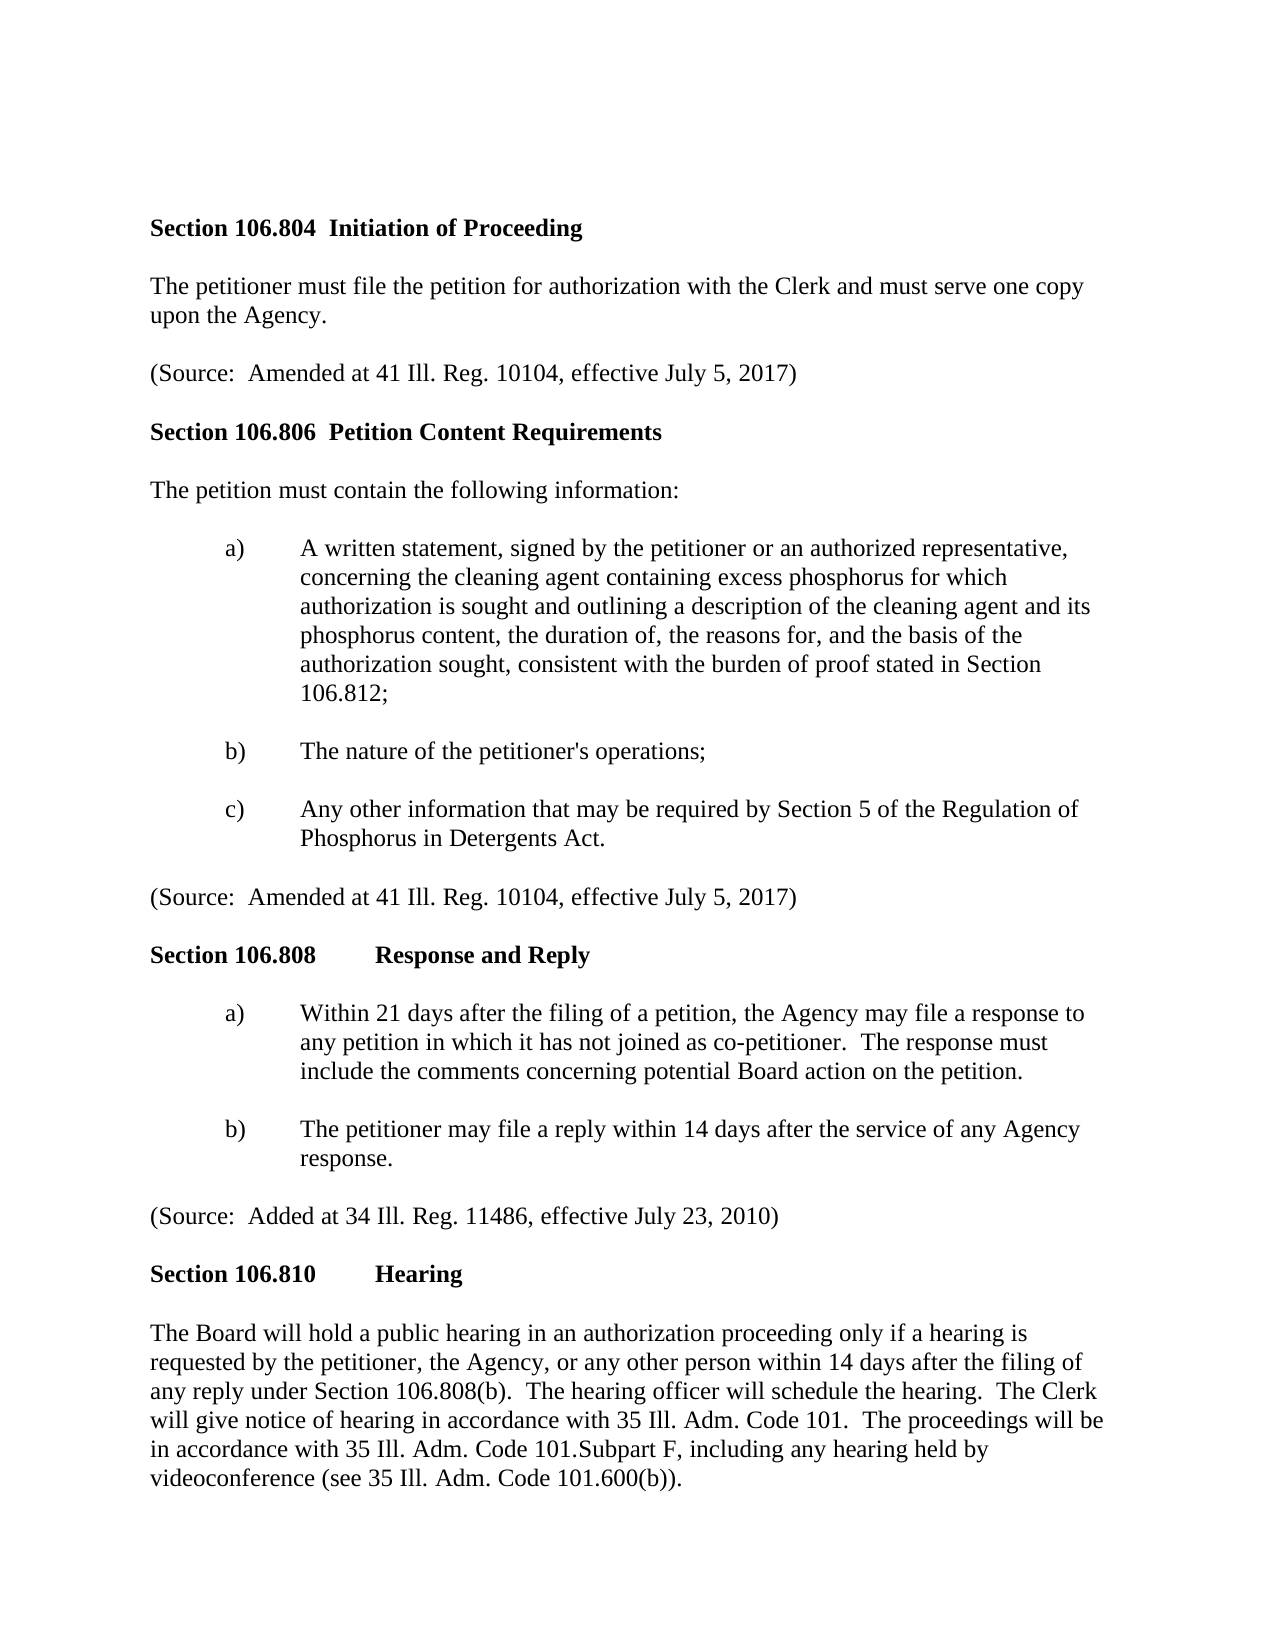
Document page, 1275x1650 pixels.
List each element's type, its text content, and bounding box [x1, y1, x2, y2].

text a) A written statement, signed by the petitioner or an authorized representative, concerning the cleaning agent containing excess phosphorus for which authorization is sought and outlining a description of the cleaning agent and its phosphorus content, the duration of, the reasons for, and the basis of the authorization sought, consistent with the burden of proof stated in Section 106.812; [225, 533, 1125, 707]
text b) The petitioner may file a reply within 14 days after the service of any Agency response. [225, 1114, 1125, 1172]
text Section 106.810 Hearing [150, 1259, 1125, 1288]
text Section 106.804 Initiation of Proceeding [150, 213, 1125, 242]
text The petition must contain the following information: [150, 474, 1125, 504]
text (Source: Added at 34 Ill. Reg. 11486, effective July 23, 2010) [150, 1201, 1125, 1230]
text The petitioner must file the petition for authorization with the Clerk and must serve one copy upon the Agency. [150, 271, 1125, 329]
text a) Within 21 days after the filing of a petition, the Agency may file a response to any petition in which it has not joined as co-petitioner. The response must include the comments concerning potential Board action on the petition. [225, 998, 1125, 1085]
text b) The nature of the petitioner's operations; [225, 736, 1125, 765]
text The Board will hold a public hearing in an authorization proceeding only if a hearing is requested by the petitioner, the Agency, or any other person within 14 days after the filing of any reply under Section 106.808(b). The hearing officer will schedule the hearing. The Clerk will give notice of hearing in accordance with 35 Ill. Adm. Code 101. The proceedings will be in accordance with 35 Ill. Adm. Code 101.Subpart F, including any hearing held by videoconference (see 35 Ill. Adm. Code 101.600(b)). [150, 1317, 1125, 1492]
text Section 106.806 Petition Content Requirements [150, 416, 1125, 446]
text Section 106.808 Response and Reply [150, 939, 1125, 969]
text (Source: Amended at 41 Ill. Reg. 10104, effective July 5, 2017) [150, 881, 1125, 911]
text c) Any other information that may be required by Section 5 of the Regulation of Phosphorus in Detergents Act. [225, 794, 1125, 852]
text (Source: Amended at 41 Ill. Reg. 10104, effective July 5, 2017) [150, 358, 1125, 387]
